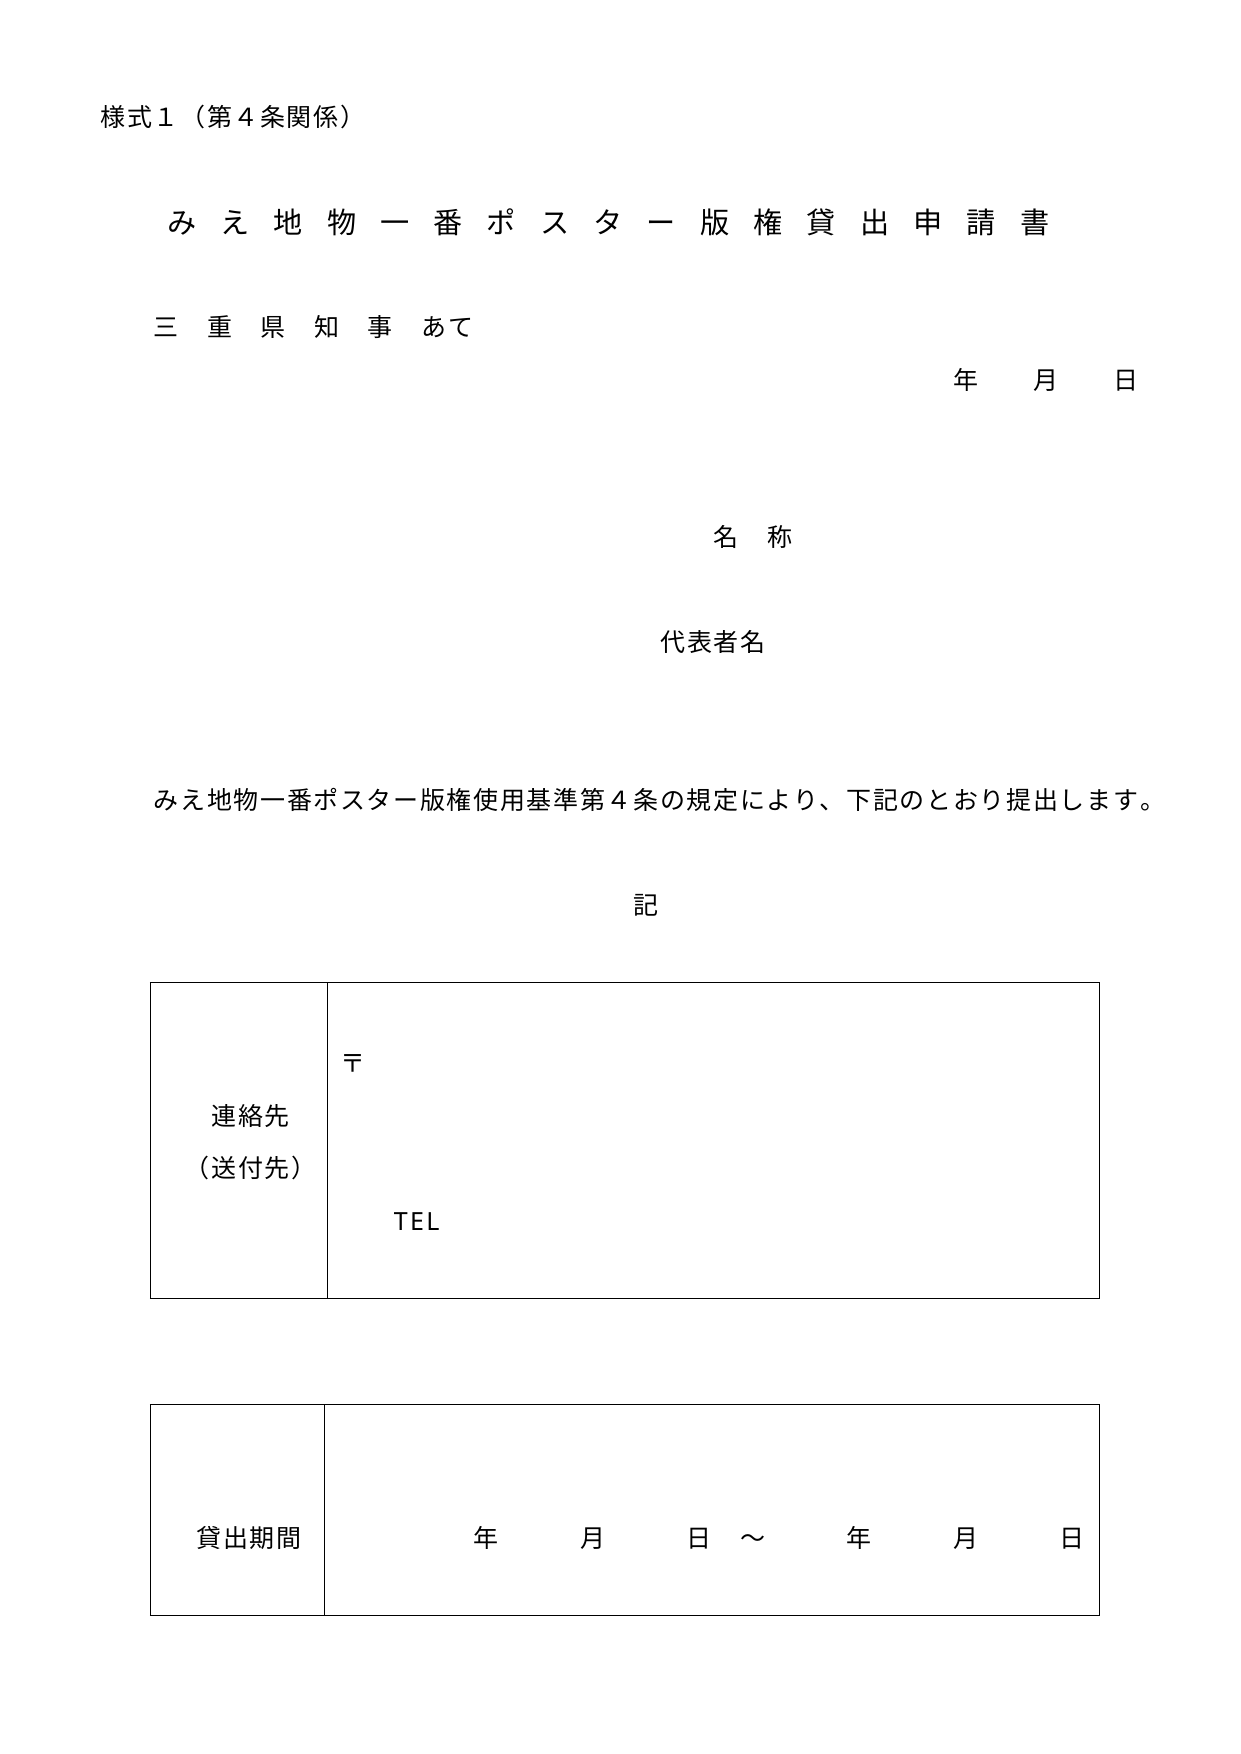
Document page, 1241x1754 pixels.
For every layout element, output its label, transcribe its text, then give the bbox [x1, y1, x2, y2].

table_header 年 月 日 ～ 年 月 日 [325, 1405, 1099, 1615]
table_header 〒 TEL [328, 983, 1099, 1298]
text 様式１（第４条関係） [100, 89, 1140, 142]
text みえ地物一番ポスター版権貸出申請書 [100, 194, 1140, 247]
text 三 重 県 知 事 あて [100, 299, 1140, 352]
text 名 称 [100, 509, 1140, 562]
table_header 連絡先 （送付先） [151, 983, 327, 1298]
text 年 月 日 [100, 352, 1140, 404]
table_header 貸出期間 [151, 1405, 324, 1615]
text 代表者名 [100, 614, 1140, 667]
text みえ地物一番ポスター版権使用基準第４条の規定により、下記のとおり提出します。 [100, 772, 1140, 824]
text 記 [100, 877, 1140, 929]
